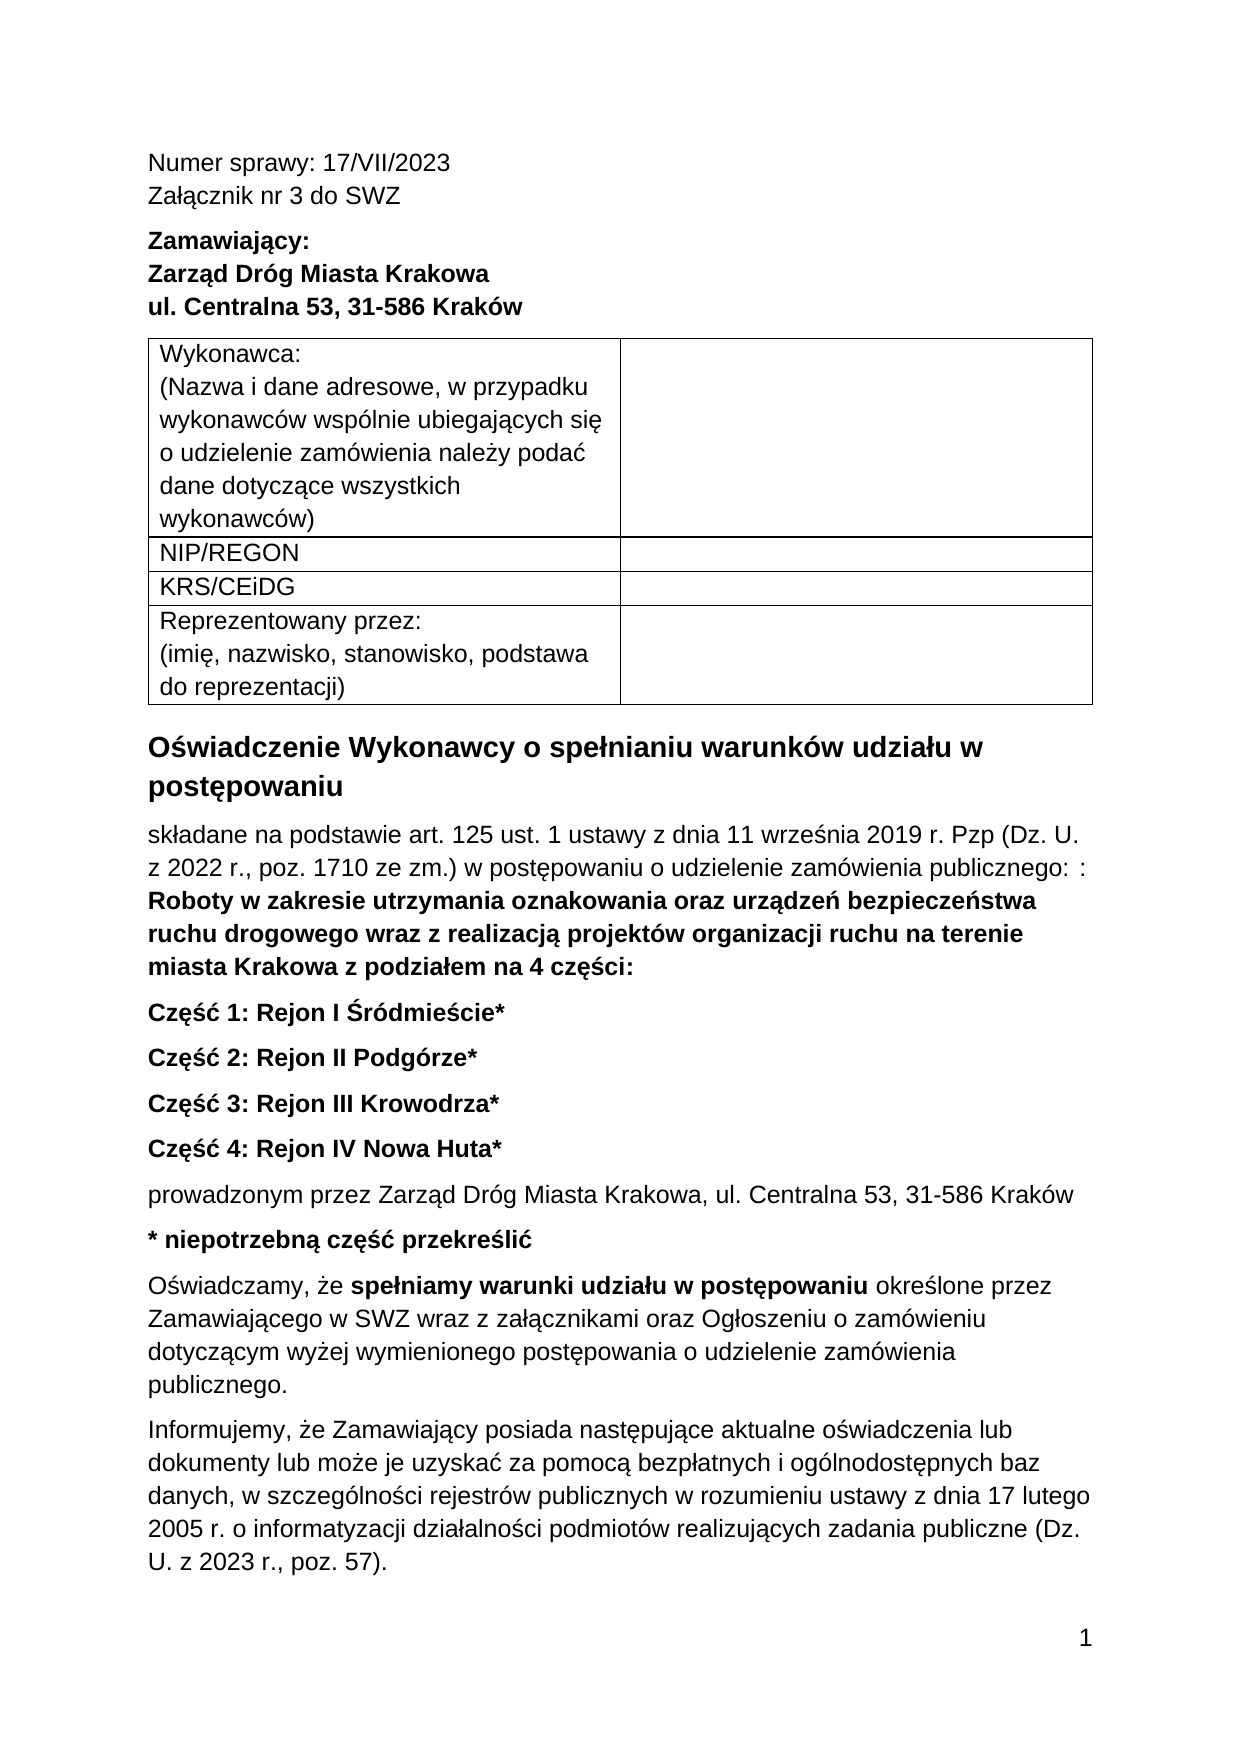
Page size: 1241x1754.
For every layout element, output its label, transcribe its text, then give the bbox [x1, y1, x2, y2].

text prowadzonym przez Zarząd Dróg Miasta Krakowa, ul. Centralna 53, 31-586 Kraków [148, 1179, 1093, 1208]
text Zarząd Dróg Miasta Krakowa [148, 259, 1093, 288]
table_cell Reprezentowany przez: (imię, nazwisko, stanowisko, podstawa do reprezentacji) [149, 606, 620, 704]
text Część 3: Rejon III Krowodrza* [148, 1088, 1093, 1117]
text * niepotrzebną część przekreślić [148, 1225, 1093, 1254]
text Numer sprawy: 17/VII/2023 [148, 148, 1093, 176]
table_cell NIP/REGON [149, 538, 620, 571]
text Zamawiający: [148, 226, 1093, 255]
text Informujemy, że Zamawiający posiada następujące aktualne oświadczenia lub dokumenty lub może je uzyskać za pomocą bezpłatnych i ogólnodostępnych baz danych, w szczególności rejestrów publicznych w rozumieniu ustawy z dnia 17 lutego 2005 r. o informatyzacji działalności podmiotów realizujących zadania publiczne (Dz. U. z 2023 r., poz. 57). [148, 1415, 1093, 1576]
table_header Wykonawca: (Nazwa i dane adresowe, w przypadku wykonawców wspólnie ubiegających się o udzielenie zamówienia należy podać dane dotyczące wszystkich wykonawców) [149, 339, 620, 536]
table_header [621, 339, 1092, 536]
text ul. Centralna 53, 31-586 Kraków [148, 292, 1093, 321]
text Oświadczamy, że spełniamy warunki udziału w postępowaniu określone przez Zamawiającego w SWZ wraz z załącznikami oraz Ogłoszeniu o zamówieniu dotyczącym wyżej wymienionego postępowania o udzielenie zamówienia publicznego. [148, 1271, 1093, 1398]
table_cell [621, 538, 1092, 571]
text składane na podstawie art. 125 ust. 1 ustawy z dnia 11 września 2019 r. Pzp (Dz. U. z 2022 r., poz. 1710 ze zm.) w postępowaniu o udzielenie zamówienia publicznego: : Roboty w zakresie utrzymania oznakowania oraz urządzeń bezpieczeństwa ruchu drogowego wraz z realizacją projektów organizacji ruchu na terenie miasta Krakowa z podziałem na 4 części: [148, 820, 1093, 981]
text Część 1: Rejon I Śródmieście* [148, 997, 1093, 1026]
text Oświadczenie Wykonawcy o spełnianiu warunków udziału w postępowaniu [148, 730, 1093, 802]
text Część 4: Rejon IV Nowa Huta* [148, 1134, 1093, 1163]
text Załącznik nr 3 do SWZ [148, 181, 1093, 209]
table_cell KRS/CEiDG [149, 572, 620, 604]
table_cell [621, 572, 1092, 604]
text Część 2: Rejon II Podgórze* [148, 1043, 1093, 1072]
table_cell [621, 606, 1092, 704]
